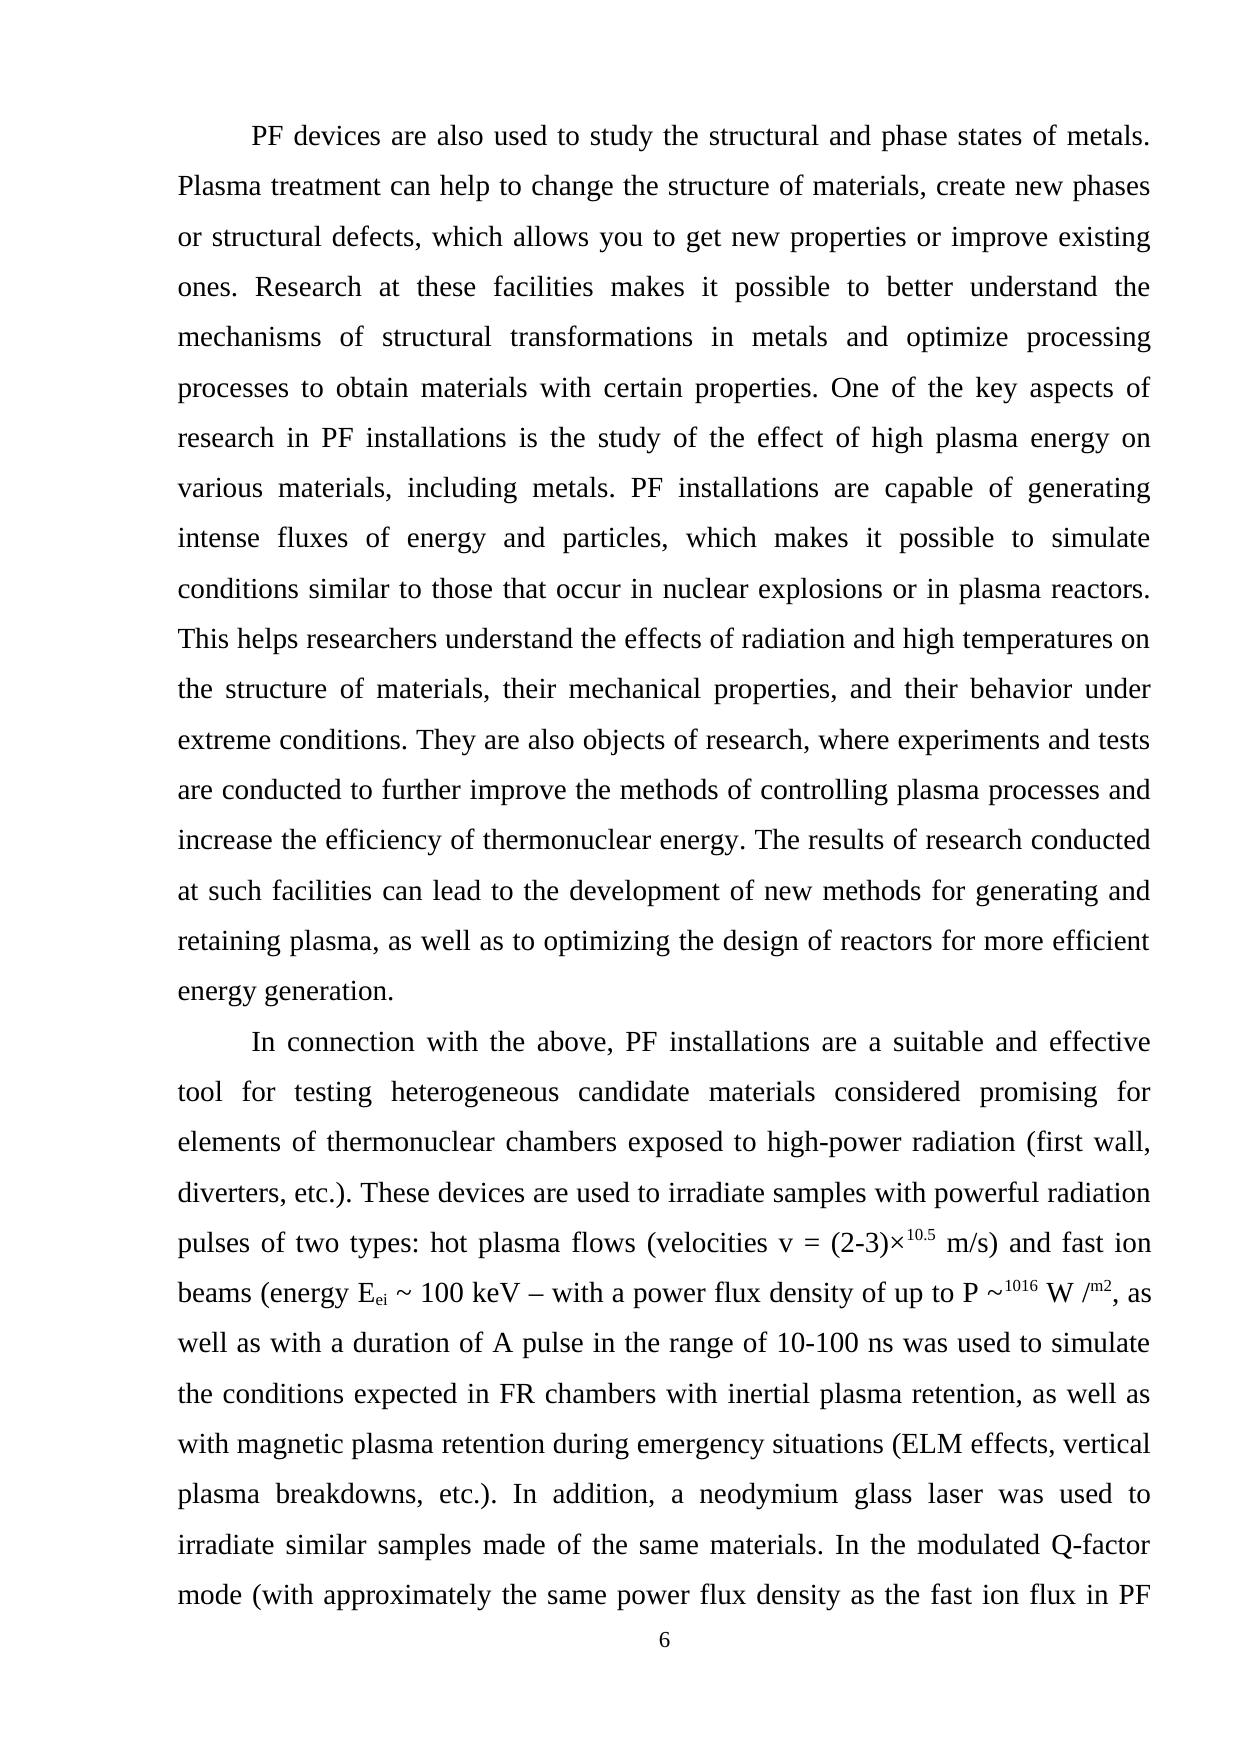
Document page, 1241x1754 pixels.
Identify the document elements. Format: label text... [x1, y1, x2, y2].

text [177, 1024, 1152, 1611]
text PF devices are also used to study the structural and phase states of metals. Plasma treatment can help to change the structure of materials, create new phases or structural defects, which allows you to get new properties or improve existing ones. Research at these facilities makes it possible to better understand the mechanisms of structural transformations in metals and optimize processing processes to obtain materials with certain properties. One of the key aspects of research in PF installations is the study of the effect of high plasma energy on various materials, including metals. PF installations are capable of generating intense fluxes of energy and particles, which makes it possible to simulate conditions similar to those that occur in nuclear explosions or in plasma reactors. This helps researchers understand the effects of radiation and high temperatures on the structure of materials, their mechanical properties, and their behavior under extreme conditions. They are also objects of research, where experiments and tests are conducted to further improve the methods of controlling plasma processes and increase the efficiency of thermonuclear energy. The results of research conducted at such facilities can lead to the development of new methods for generating and retaining plasma, as well as to optimizing the design of reactors for more efficient energy generation. [177, 118, 1152, 1007]
